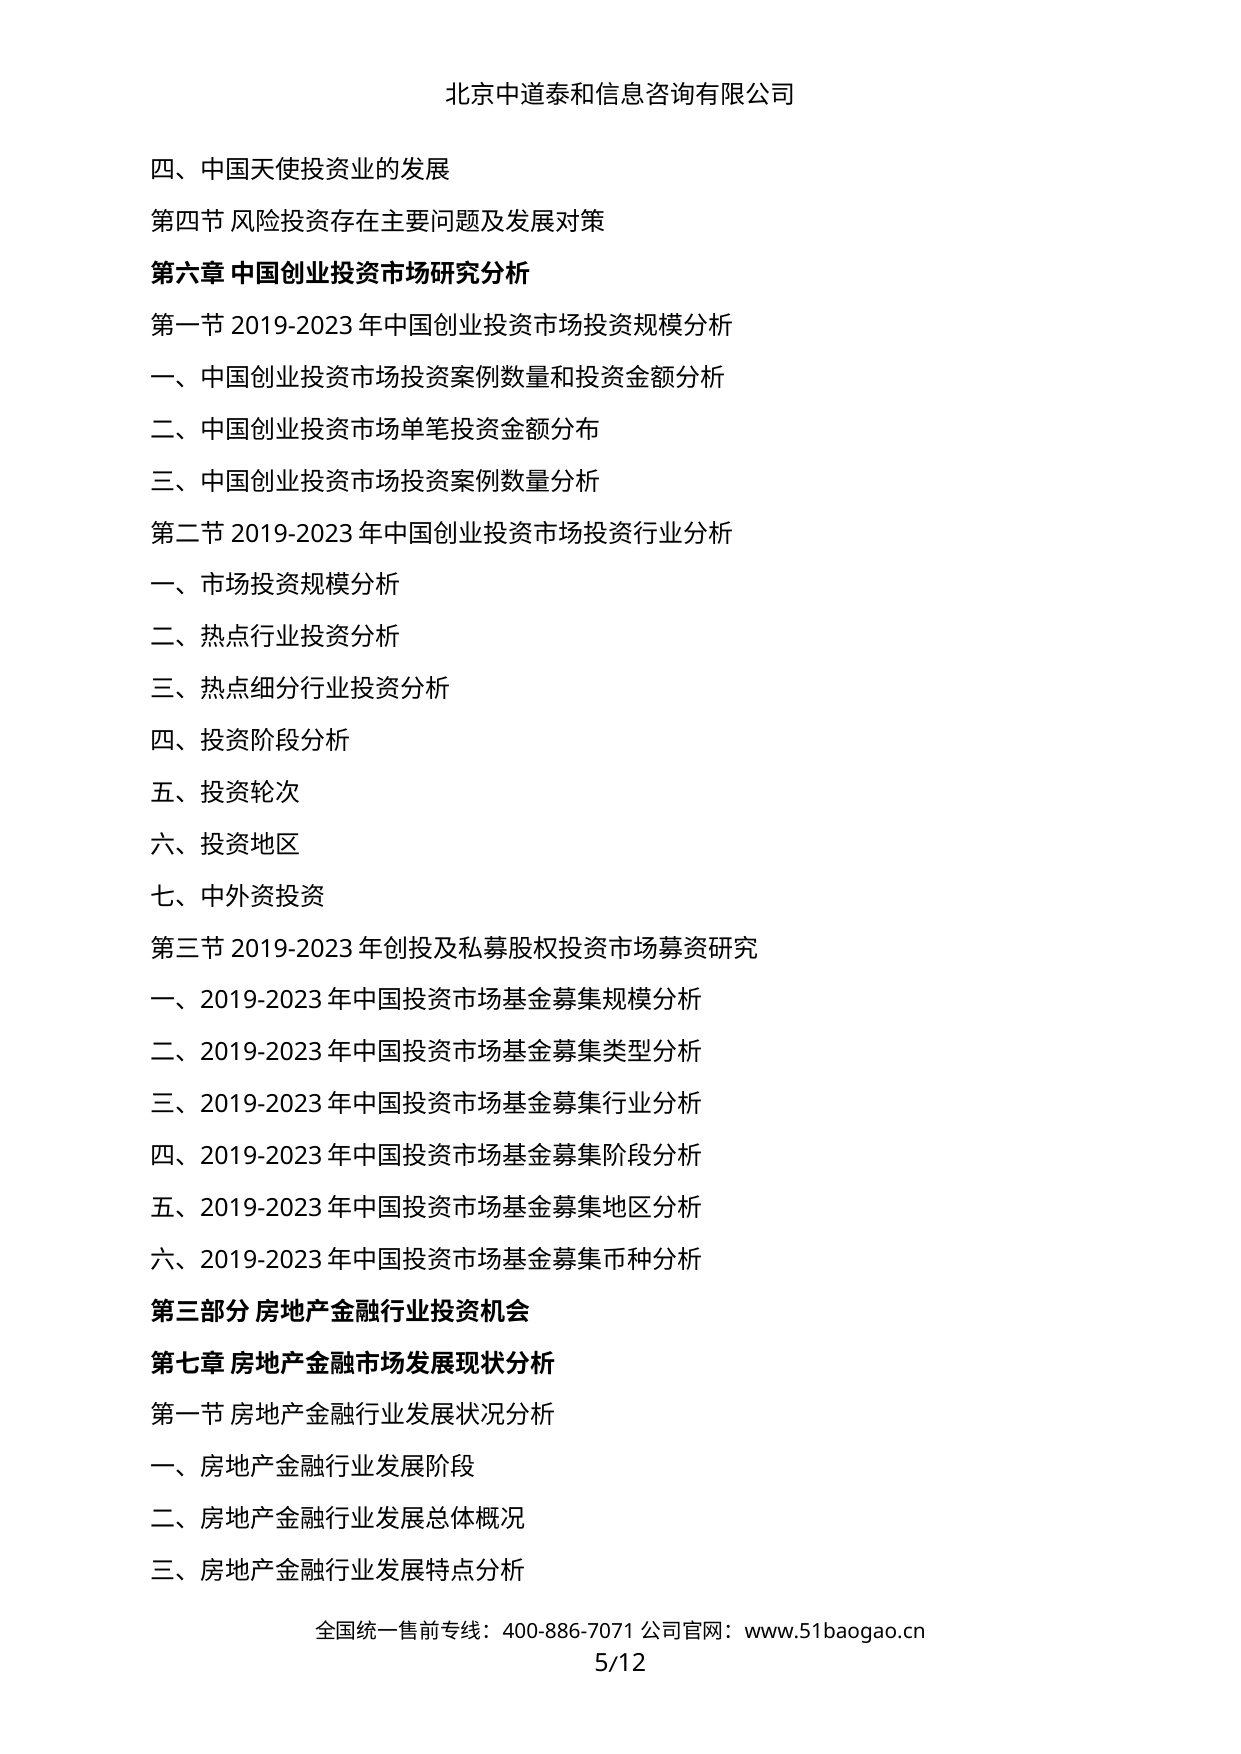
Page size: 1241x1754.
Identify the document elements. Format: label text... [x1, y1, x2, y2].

text 五、投资轮次 [150, 772, 1090, 809]
text 第六章 中国创业投资市场研究分析 [150, 254, 1090, 290]
text 四、投资阶段分析 [150, 721, 1090, 757]
text 三、热点细分行业投资分析 [150, 669, 1090, 705]
text 第三部分 房地产金融行业投资机会 [150, 1291, 1090, 1327]
text 一、中国创业投资市场投资案例数量和投资金额分析 [150, 357, 1090, 394]
text 二、热点行业投资分析 [150, 617, 1090, 653]
text 第一节 2019-2023年中国创业投资市场投资规模分析 [150, 306, 1090, 342]
text 二、中国创业投资市场单笔投资金额分布 [150, 409, 1090, 446]
text 一、市场投资规模分析 [150, 565, 1090, 601]
text 第四节 风险投资存在主要问题及发展对策 [150, 202, 1090, 238]
text 七、中外资投资 [150, 876, 1090, 912]
text 四、中国天使投资业的发展 [150, 150, 1090, 186]
text 三、中国创业投资市场投资案例数量分析 [150, 461, 1090, 497]
text 六、2019-2023年中国投资市场基金募集币种分析 [150, 1239, 1090, 1276]
text 三、房地产金融行业发展特点分析 [150, 1551, 1090, 1587]
text 三、2019-2023年中国投资市场基金募集行业分析 [150, 1084, 1090, 1120]
text 一、2019-2023年中国投资市场基金募集规模分析 [150, 980, 1090, 1016]
text 第二节 2019-2023年中国创业投资市场投资行业分析 [150, 513, 1090, 549]
text 一、房地产金融行业发展阶段 [150, 1447, 1090, 1483]
text 二、2019-2023年中国投资市场基金募集类型分析 [150, 1032, 1090, 1068]
text 四、2019-2023年中国投资市场基金募集阶段分析 [150, 1136, 1090, 1172]
text 第一节 房地产金融行业发展状况分析 [150, 1395, 1090, 1431]
text 第三节 2019-2023年创投及私募股权投资市场募资研究 [150, 928, 1090, 964]
text 五、2019-2023年中国投资市场基金募集地区分析 [150, 1187, 1090, 1224]
text 二、房地产金融行业发展总体概况 [150, 1499, 1090, 1535]
text 第七章 房地产金融市场发展现状分析 [150, 1343, 1090, 1379]
text 六、投资地区 [150, 824, 1090, 861]
